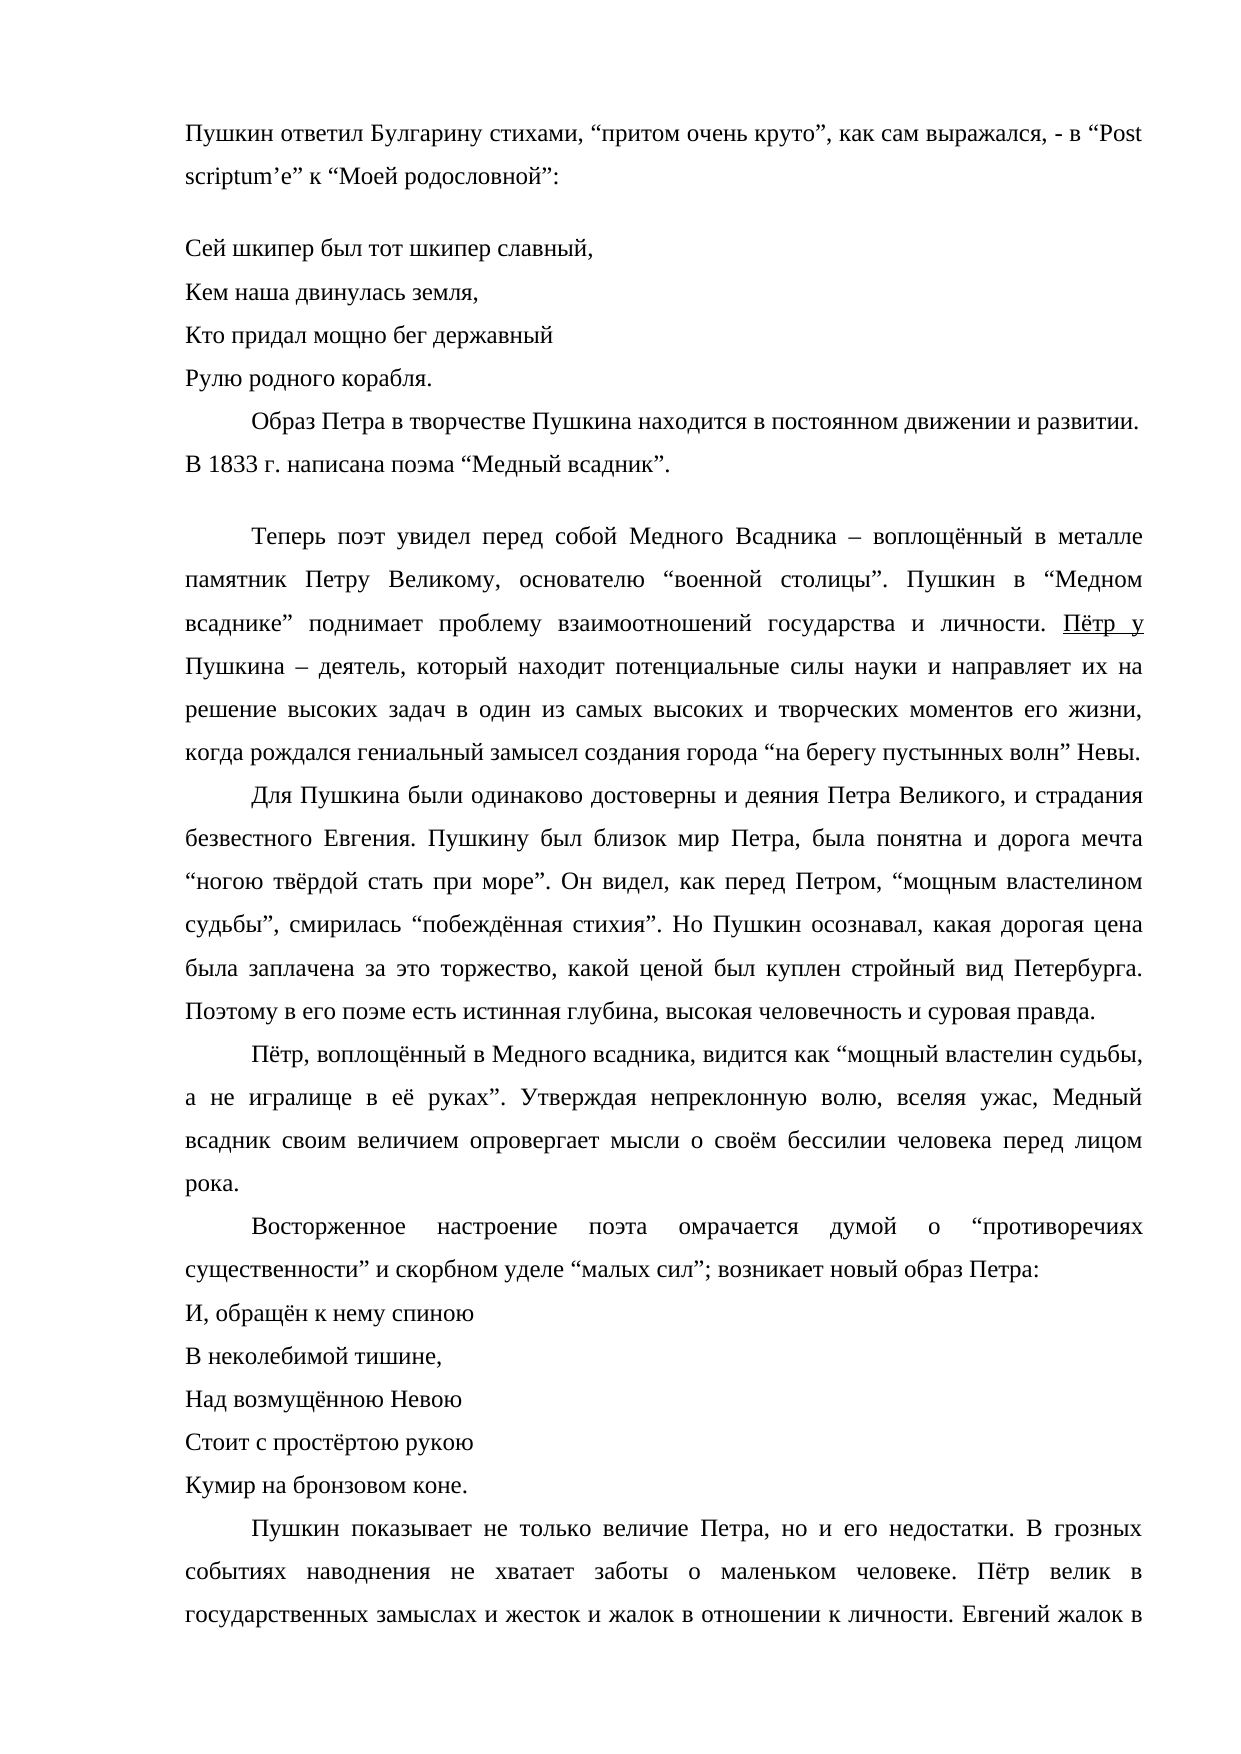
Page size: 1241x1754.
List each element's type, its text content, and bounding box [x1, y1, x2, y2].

text И, обращён к нему спиною В неколебимой тишине, Над возмущённою Невою Стоит с простёртою рукою Кумир на бронзовом коне. [185, 1298, 1144, 1499]
text Теперь поэт увидел перед собой Медного Всадника – воплощённый в металле памятник Петру Великому, основателю “военной столицы”. Пушкин в “Медном всаднике” поднимает проблему взаимоотношений государства и личности. Пётр у Пушкина – деятель, который находит потенциальные силы науки и направляет их на решение высоких задач в один из самых высоких и творческих моментов его жизни, когда рождался гениальный замысел создания города “на берегу пустынных волн” Невы. [185, 521, 1144, 766]
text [185, 1513, 1144, 1628]
text Пушкин ответил Булгарину стихами, “притом очень круто”, как сам выражался, - в “Post scriptum’e” к “Моей родословной”: [185, 118, 1144, 190]
text Восторженное настроение поэта омрачается думой о “противоречиях существенности” и скорбном уделе “малых сил”; возникает новый образ Петра: [185, 1211, 1144, 1283]
text Для Пушкина были одинаково достоверны и деяния Петра Великого, и страдания безвестного Евгения. Пушкину был близок мир Петра, была понятна и дорога мечта “ногою твёрдой стать при море”. Он видел, как перед Петром, “мощным властелином судьбы”, смирилась “побеждённая стихия”. Но Пушкин осознавал, какая дорогая цена была заплачена за это торжество, какой ценой был куплен стройный вид Петербурга. Поэтому в его поэме есть истинная глубина, высокая человечность и суровая правда. [185, 780, 1144, 1024]
text Пётр, воплощённый в Медного всадника, видится как “мощный властелин судьбы, а не игралище в её руках”. Утверждая непреклонную волю, вселяя ужас, Медный всадник своим величием опровергает мысли о своём бессилии человека перед лицом рока. [185, 1039, 1144, 1197]
text Сей шкипер был тот шкипер славный, Кем наша двинулась земля, Кто придал мощно бег державный Рулю родного корабля. Образ Петра в творчестве Пушкина находится в постоянном движении и развитии. В 1833 г. написана поэма “Медный всадник”. [185, 233, 1144, 478]
